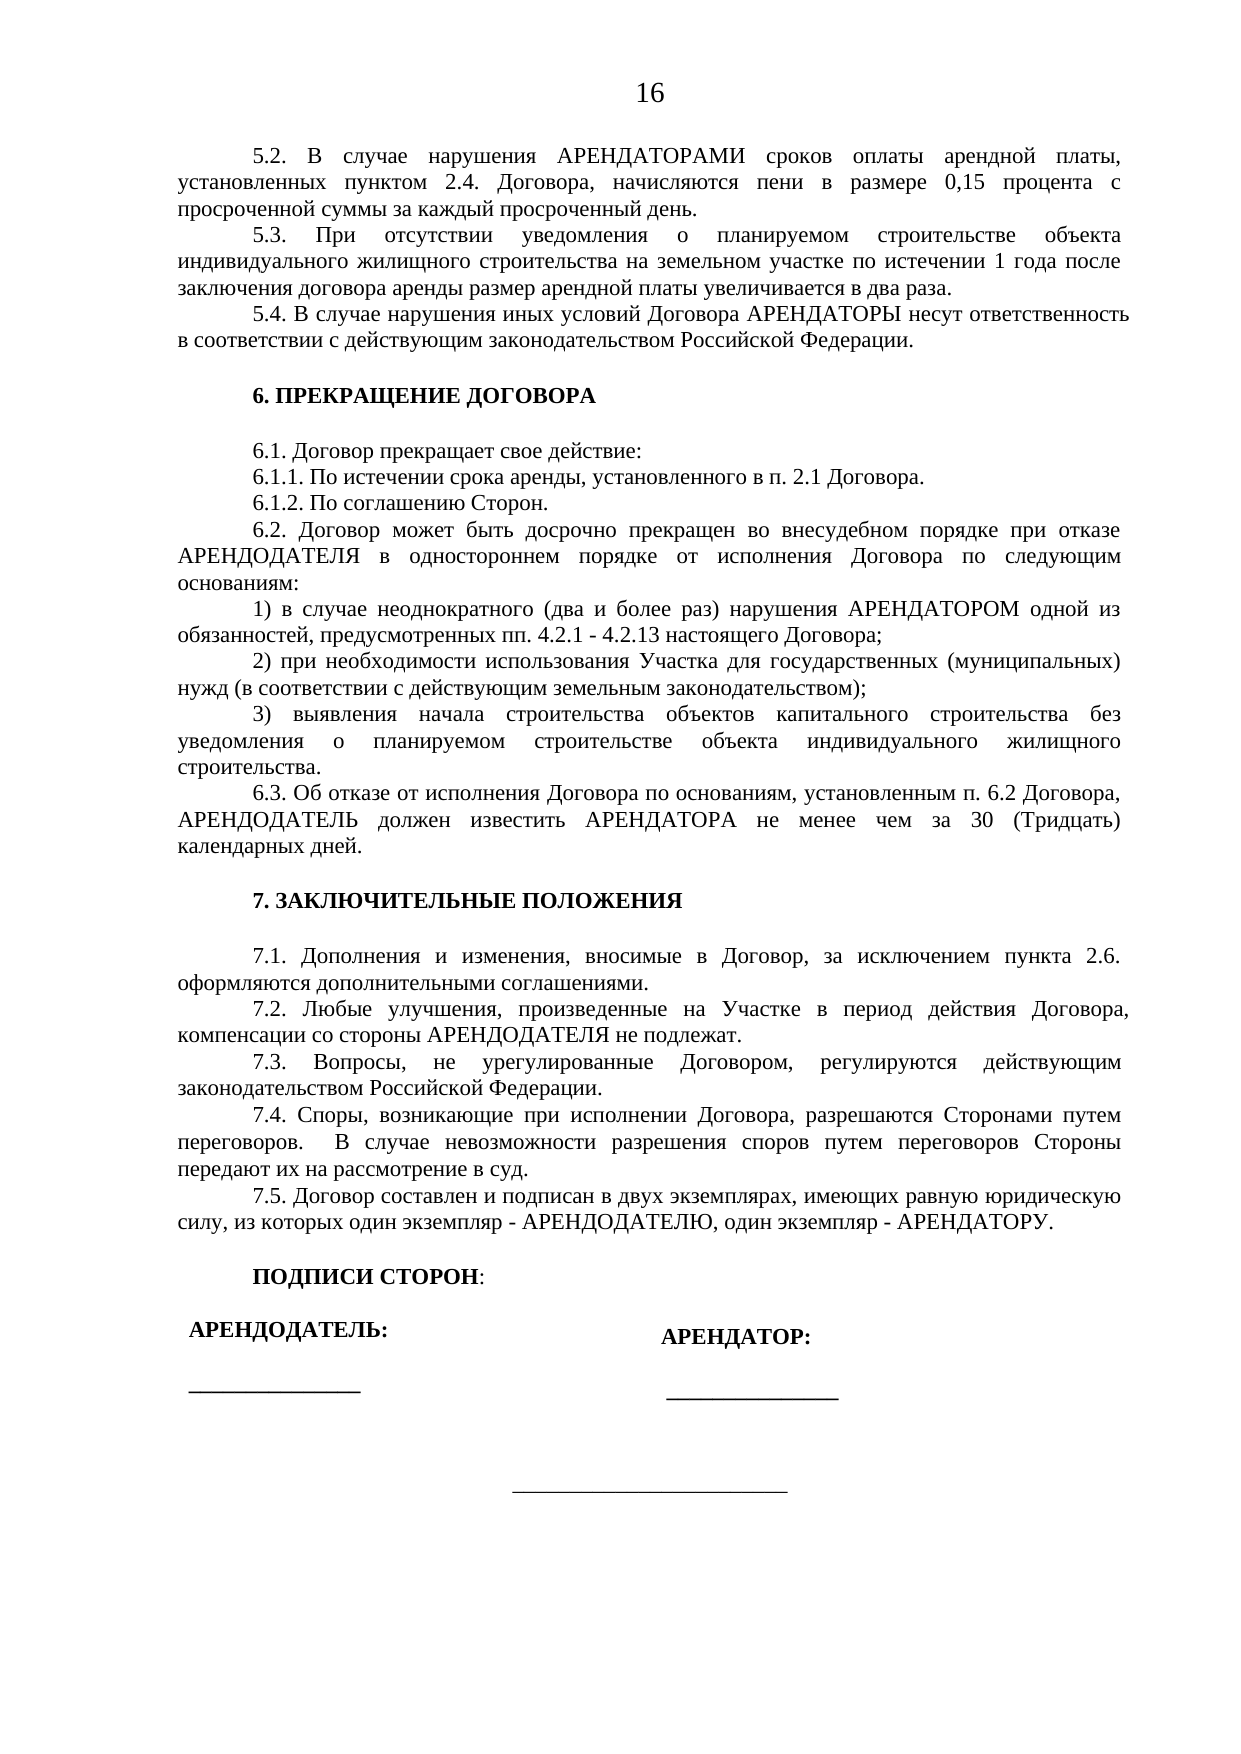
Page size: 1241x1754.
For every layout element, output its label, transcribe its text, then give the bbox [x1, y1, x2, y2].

text 5.2. В случае нарушения АРЕНДАТОРАМИ сроков оплаты арендной платы, установленных пунктом 2.4. Договора, начисляются пени в размере 0,15 процента с просроченной суммы за каждый просроченный день. [177, 142, 1122, 221]
text ПОДПИСИ СТОРОН: [252, 1263, 1112, 1289]
text 6.3. Об отказе от исполнения Договора по основаниям, установленным п. 6.2 Договора, АРЕНДОДАТЕЛЬ должен известить АРЕНДАТОРА не менее чем за 30 (Тридцать) календарных дней. [177, 779, 1122, 858]
text 7.1. Дополнения и изменения, вносимые в Договор, за исключением пункта 2.6. оформляются дополнительными соглашениями. [177, 942, 1122, 995]
text 7.2. Любые улучшения, произведенные на Участке в период действия Договора, компенсации со стороны АРЕНДОДАТЕЛЯ не подлежат. [177, 995, 1131, 1048]
text 6.1.2. По соглашению Сторон. [177, 489, 1122, 516]
text 5.3. При отсутствии уведомления о планируемом строительстве объекта индивидуального жилищного строительства на земельном участке по истечении 1 года после заключения договора аренды размер арендной платы увеличивается в два раза. [177, 221, 1122, 300]
text 7. ЗАКЛЮЧИТЕЛЬНЫЕ ПОЛОЖЕНИЯ [177, 887, 1131, 913]
table_header АРЕНДАТОР: _______________ [650, 1290, 1122, 1440]
text 6. ПРЕКРАЩЕНИЕ ДОГОВОРА [177, 382, 1122, 408]
text 1) в случае неоднократного (два и более раз) нарушения АРЕНДАТОРОМ одной из обязанностей, предусмотренных пп. 4.2.1 - 4.2.13 настоящего Договора; [177, 595, 1122, 648]
text 7.4. Споры, возникающие при исполнении Договора, разрешаются Сторонами путем переговоров. В случае невозможности разрешения споров путем переговоров Стороны передают их на рассмотрение в суд. [177, 1100, 1122, 1182]
table_header АРЕНДОДАТЕЛЬ: _______________ [177, 1290, 649, 1440]
text 7.5. Договор составлен и подписан в двух экземплярах, имеющих равную юридическую силу, из которых один экземпляр - АРЕНДОДАТЕЛЮ, один экземпляр - АРЕНДАТОРУ. [177, 1182, 1122, 1234]
text 5.4. В случае нарушения иных условий Договора АРЕНДАТОРЫ несут ответственность в соответствии с действующим законодательством Российской Федерации. [177, 300, 1131, 353]
text 6.2. Договор может быть досрочно прекращен во внесудебном порядке при отказе АРЕНДОДАТЕЛЯ в одностороннем порядке от исполнения Договора по следующим основаниям: [177, 516, 1122, 595]
text 7.3. Вопросы, не урегулированные Договором, регулируются действующим законодательством Российской Федерации. [177, 1048, 1122, 1100]
text 6.1. Договор прекращает свое действие: [177, 437, 1122, 463]
text 2) при необходимости использования Участка для государственных (муниципальных) нужд (в соответствии с действующим земельным законодательством); [177, 648, 1122, 700]
text ________________________ [177, 1468, 1122, 1495]
text 3) выявления начала строительства объектов капитального строительства без уведомления о планируемом строительстве объекта индивидуального жилищного строительства. [177, 700, 1122, 779]
text 6.1.1. По истечении срока аренды, установленного в п. 2.1 Договора. [177, 463, 1122, 489]
